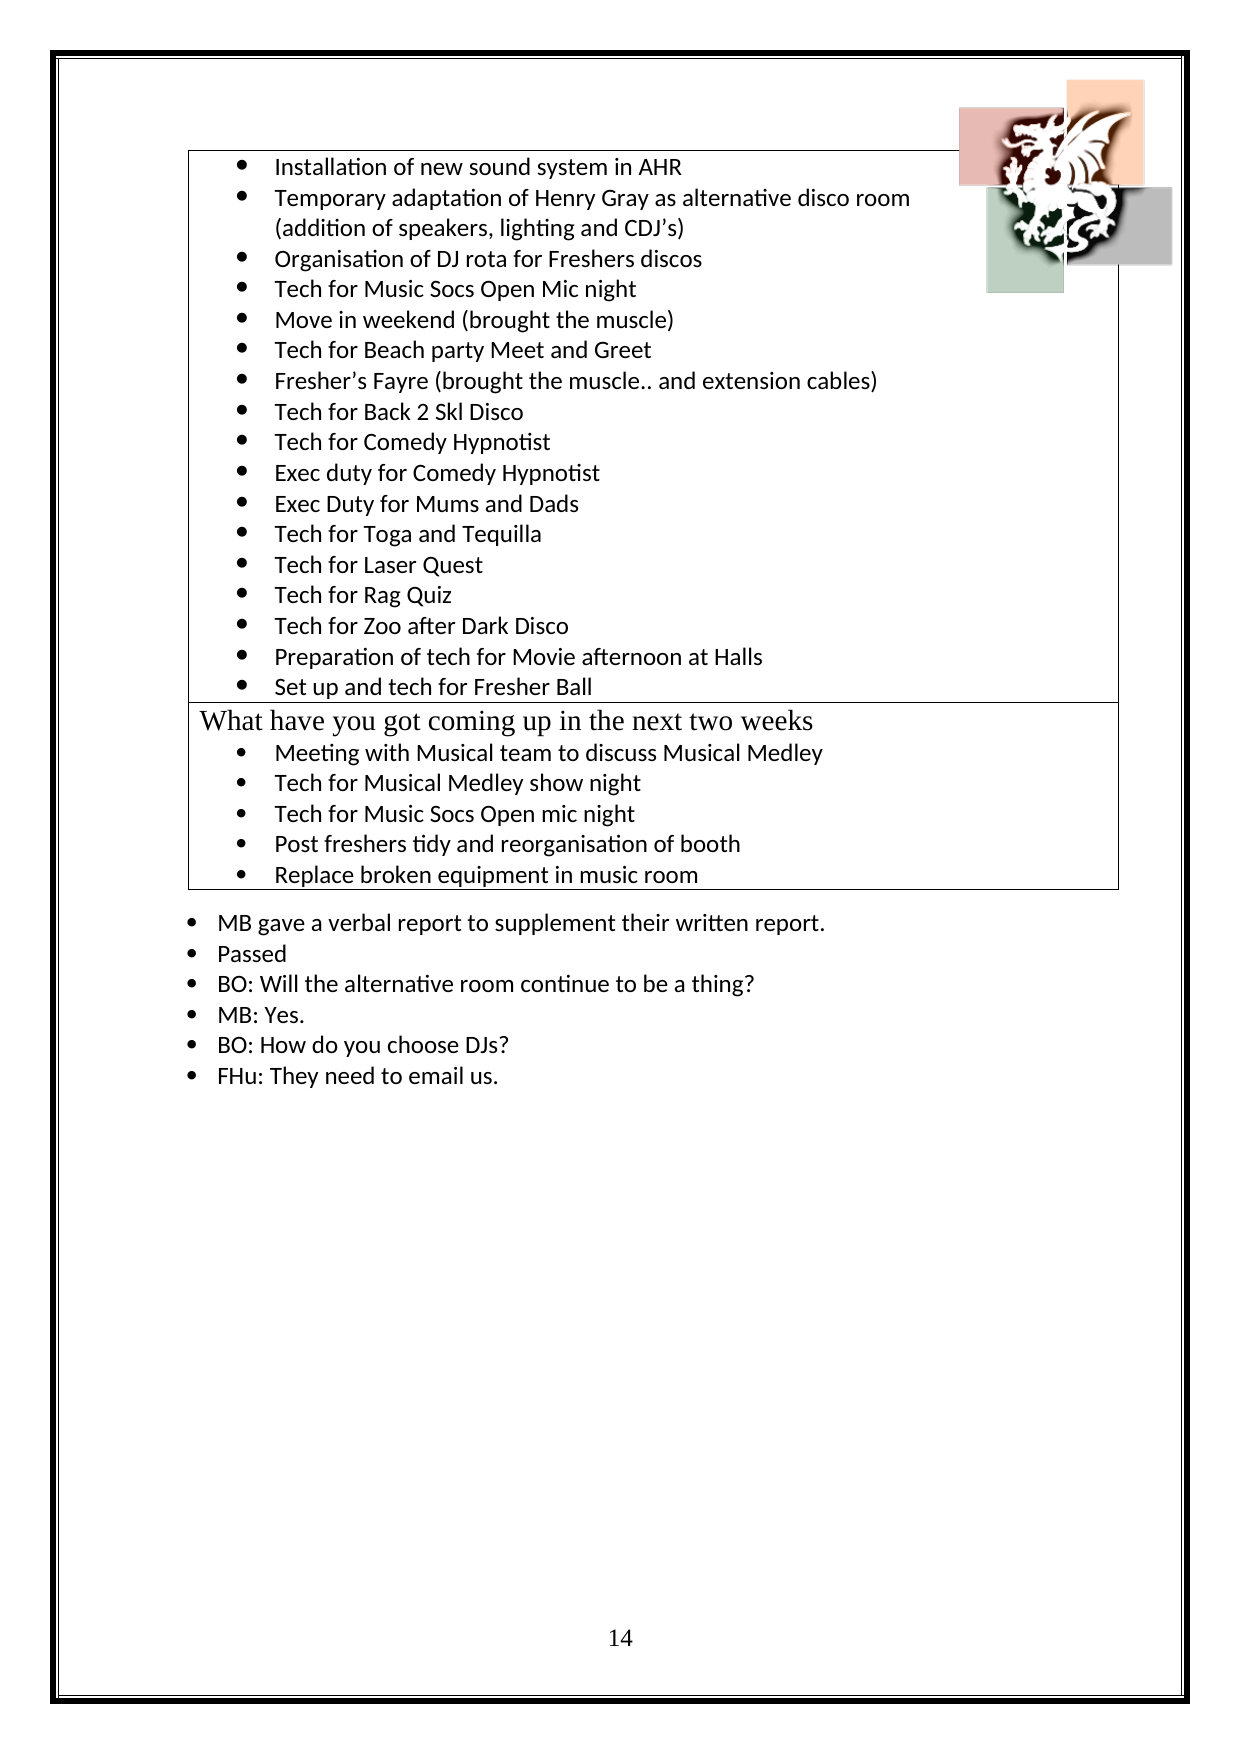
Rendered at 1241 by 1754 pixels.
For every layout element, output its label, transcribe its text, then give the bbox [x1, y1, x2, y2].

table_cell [189, 151, 1118, 702]
list MB: Yes. [187, 999, 1053, 1029]
list MB gave a verbal report to supplement their written report. [187, 907, 1053, 938]
picture [954, 75, 1182, 297]
list BO: Will the alternative room continue to be a thing? [187, 968, 1053, 999]
list Passed [187, 938, 1053, 968]
table_cell What have you got coming up in the next two weeks Meeting with Musical team to discuss Musical Medley Tech for Musical Medley show night Tech for Music Socs Open mic night Post freshers tidy and reorganisation of booth Replace broken equipment in music room [189, 703, 1118, 889]
list FHu: They need to email us. [187, 1060, 1053, 1090]
list BO: How do you choose DJs? [187, 1029, 1053, 1060]
